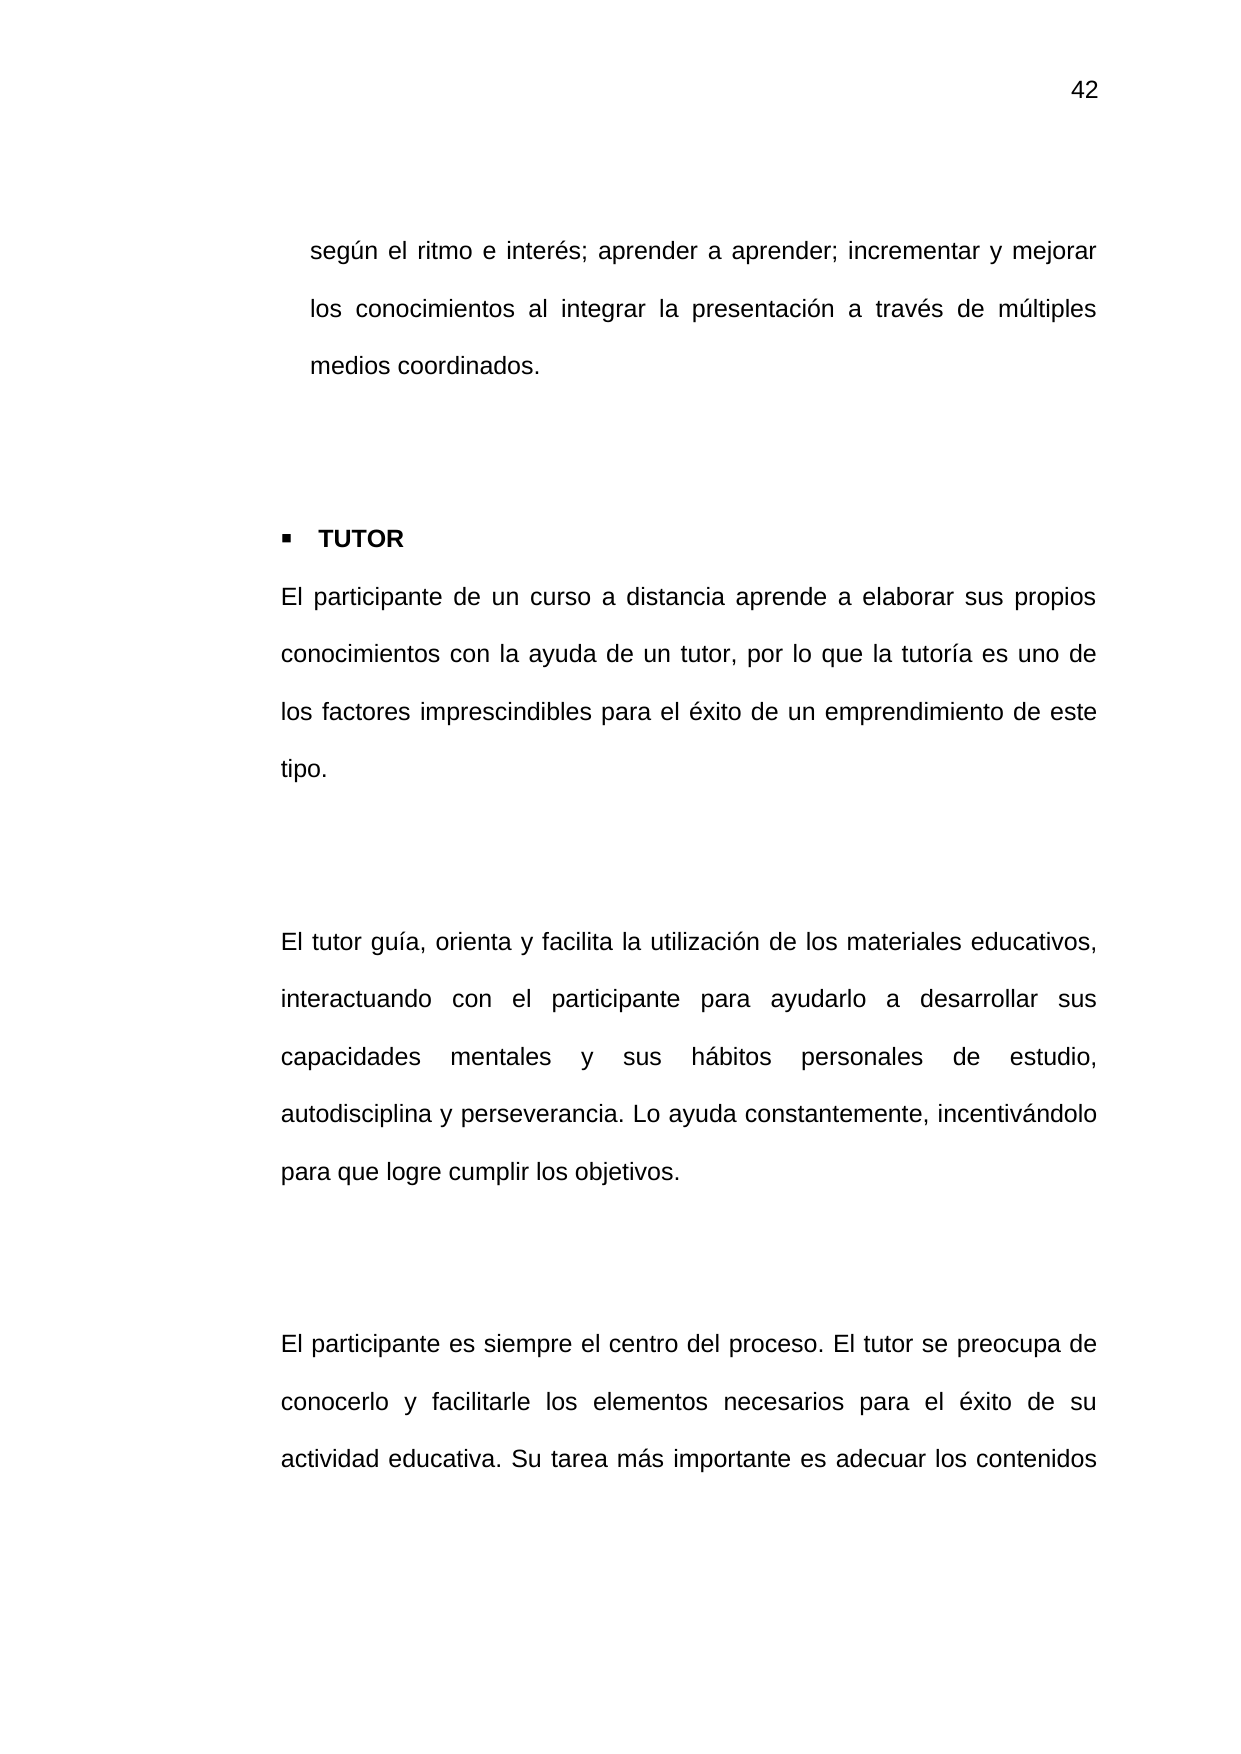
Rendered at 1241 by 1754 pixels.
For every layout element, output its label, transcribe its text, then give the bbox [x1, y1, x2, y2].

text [281, 1329, 1098, 1473]
list TUTOR [281, 524, 1098, 553]
text El participante de un curso a distancia aprende a elaborar sus propios conocimientos con la ayuda de un tutor, por lo que la tutoría es uno de los factores imprescindibles para el éxito de un emprendimiento de este tipo. [281, 581, 1098, 783]
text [310, 236, 1098, 380]
text El tutor guía, orienta y facilita la utilización de los materiales educativos, interactuando con el participante para ayudarlo a desarrollar sus capacidades mentales y sus hábitos personales de estudio, autodisciplina y perseverancia. Lo ayuda constantemente, incentivándolo para que logre cumplir los objetivos. [281, 926, 1098, 1185]
